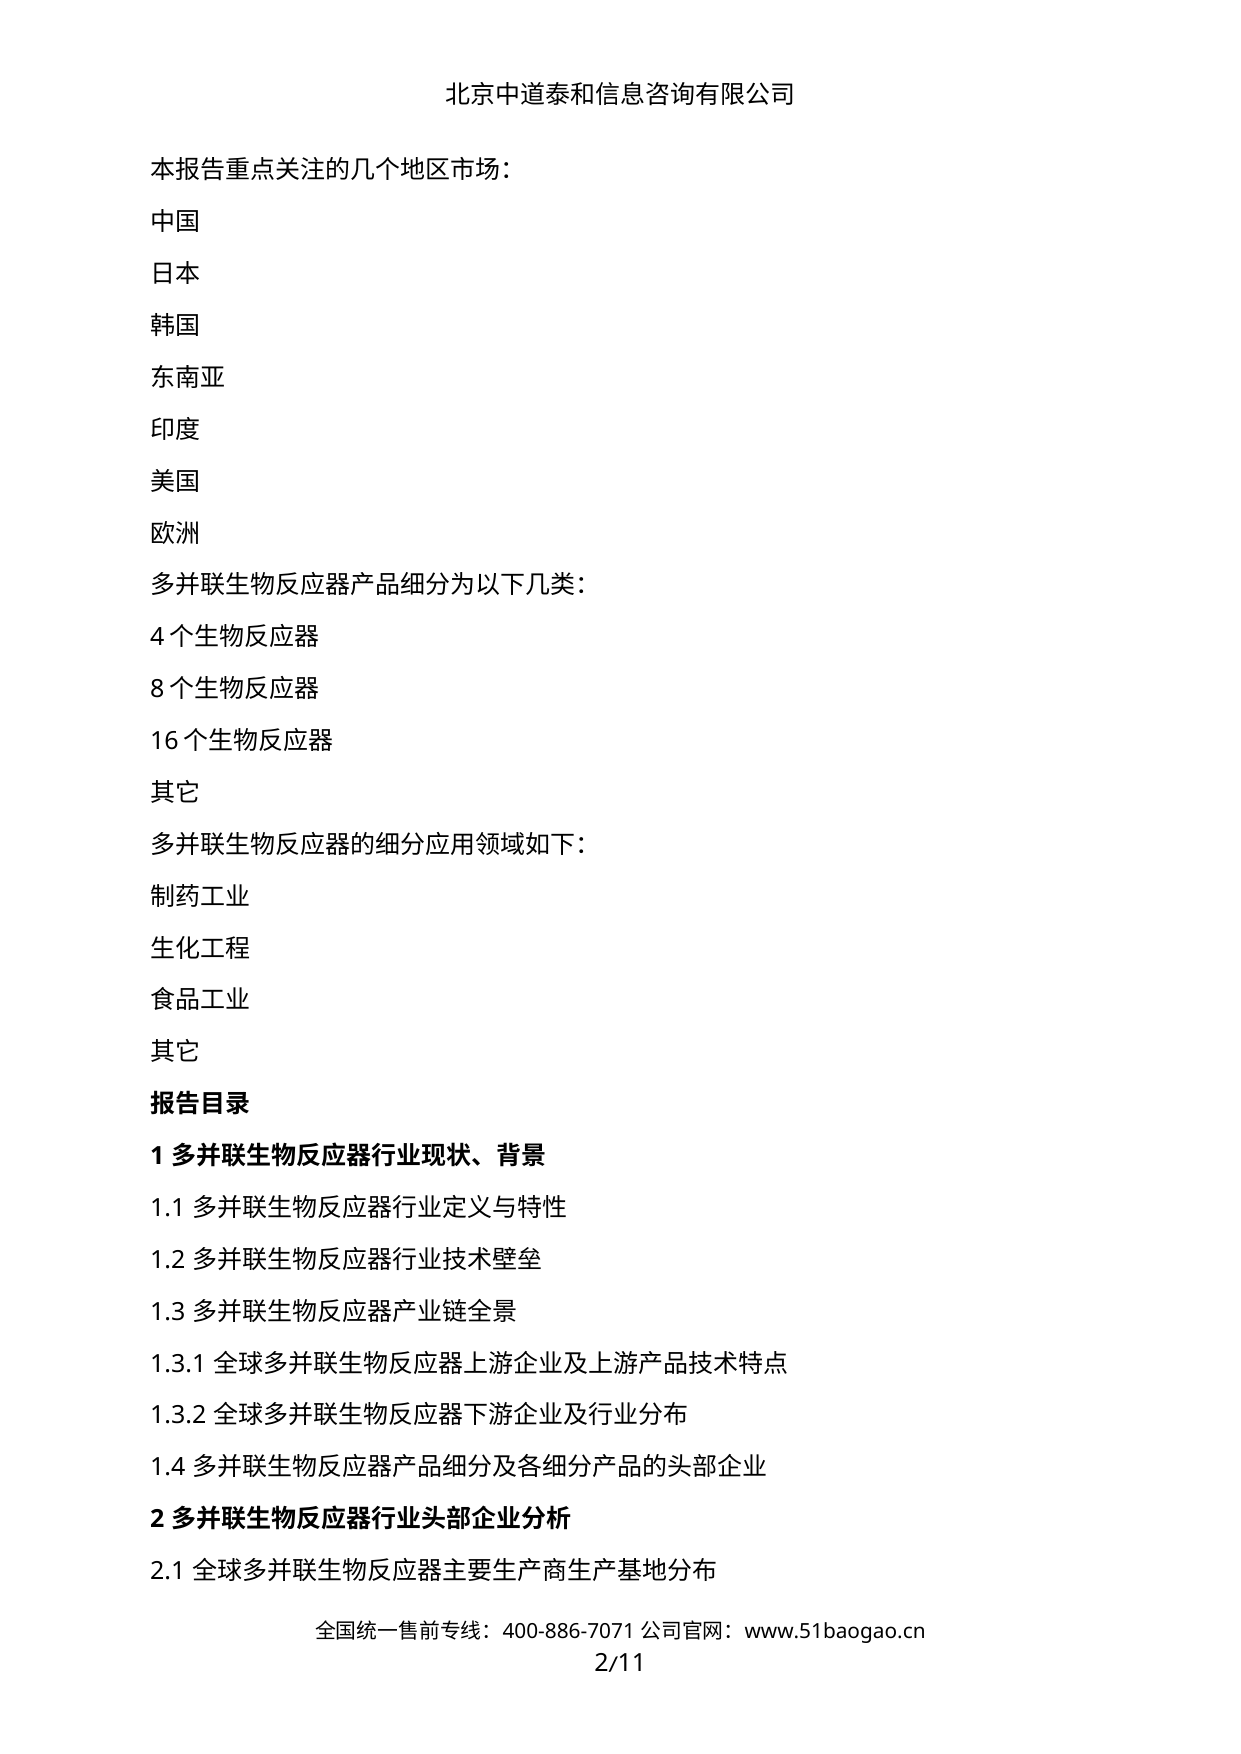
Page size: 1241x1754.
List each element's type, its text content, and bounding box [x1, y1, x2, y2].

text 食品工业 [150, 980, 1090, 1016]
text 其它 [150, 772, 1090, 809]
text 印度 [150, 409, 1090, 446]
text 生化工程 [150, 928, 1090, 964]
text 1.2 多并联生物反应器行业技术壁垒 [150, 1239, 1090, 1276]
text 8个生物反应器 [150, 669, 1090, 705]
text 欧洲 [150, 513, 1090, 549]
text 多并联生物反应器产品细分为以下几类： [150, 565, 1090, 601]
text 4个生物反应器 [150, 617, 1090, 653]
text 1.3.2 全球多并联生物反应器下游企业及行业分布 [150, 1395, 1090, 1431]
text 韩国 [150, 306, 1090, 342]
text 东南亚 [150, 357, 1090, 394]
text 制药工业 [150, 876, 1090, 912]
text 其它 [150, 1032, 1090, 1068]
text 多并联生物反应器的细分应用领域如下： [150, 824, 1090, 861]
text 报告目录 [150, 1084, 1090, 1120]
text 2.1 全球多并联生物反应器主要生产商生产基地分布 [150, 1551, 1090, 1587]
text 本报告重点关注的几个地区市场： [150, 150, 1090, 186]
text 2 多并联生物反应器行业头部企业分析 [150, 1499, 1090, 1535]
text 日本 [150, 254, 1090, 290]
text 16个生物反应器 [150, 721, 1090, 757]
text 中国 [150, 202, 1090, 238]
text 1.3.1 全球多并联生物反应器上游企业及上游产品技术特点 [150, 1343, 1090, 1379]
text 美国 [150, 461, 1090, 497]
text 1 多并联生物反应器行业现状、背景 [150, 1136, 1090, 1172]
text 1.4 多并联生物反应器产品细分及各细分产品的头部企业 [150, 1447, 1090, 1483]
text 1.3 多并联生物反应器产业链全景 [150, 1291, 1090, 1327]
text 1.1 多并联生物反应器行业定义与特性 [150, 1187, 1090, 1224]
